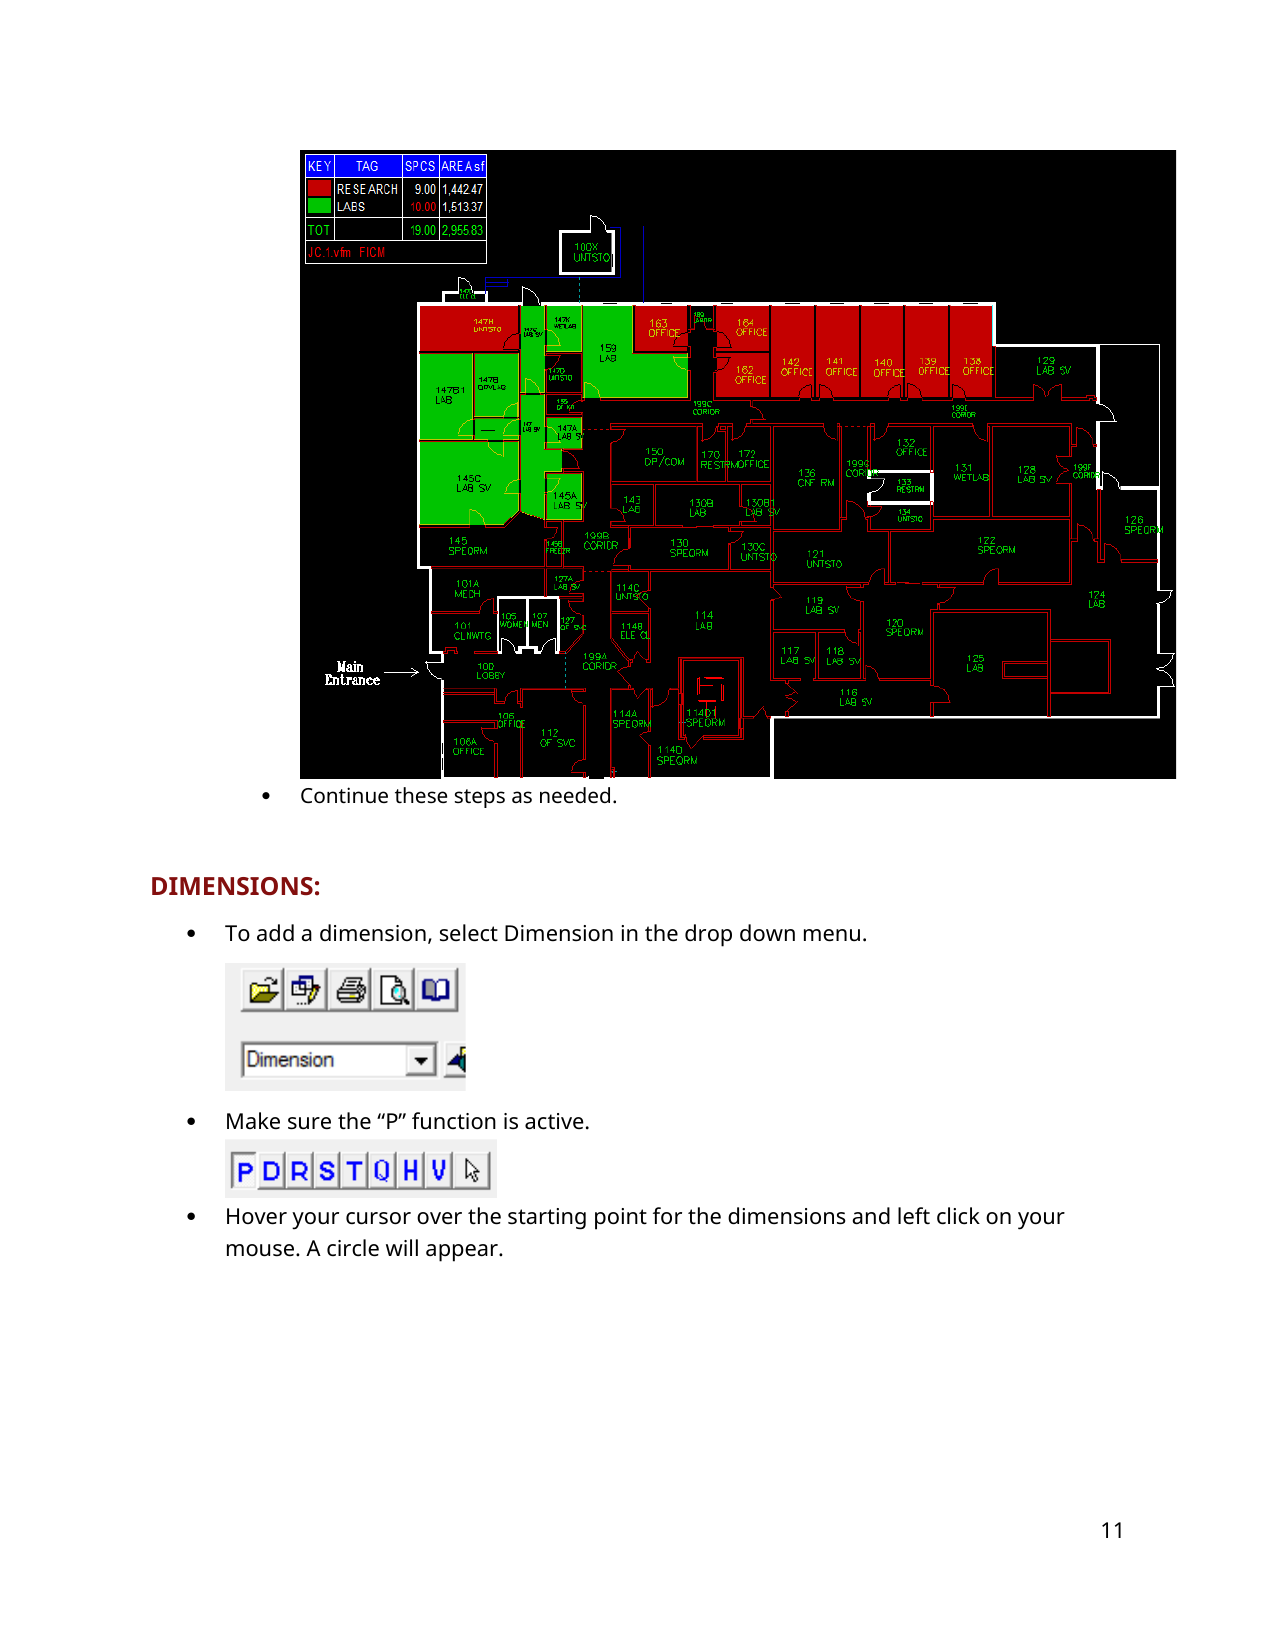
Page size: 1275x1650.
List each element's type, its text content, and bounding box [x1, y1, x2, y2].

list Make sure the “P” function is active. [187, 1106, 1125, 1136]
list Continue these steps as needed. [262, 781, 1125, 809]
list To add a dimension, select Dimension in the drop down menu. [187, 918, 1125, 948]
text DIMENSIONS: [150, 868, 1125, 903]
list Hover your cursor over the starting point for the dimensions and left click on your mouse. A circle will appear. [187, 1201, 1125, 1263]
picture [225, 1138, 497, 1198]
picture [300, 150, 1177, 779]
picture [225, 963, 466, 1091]
